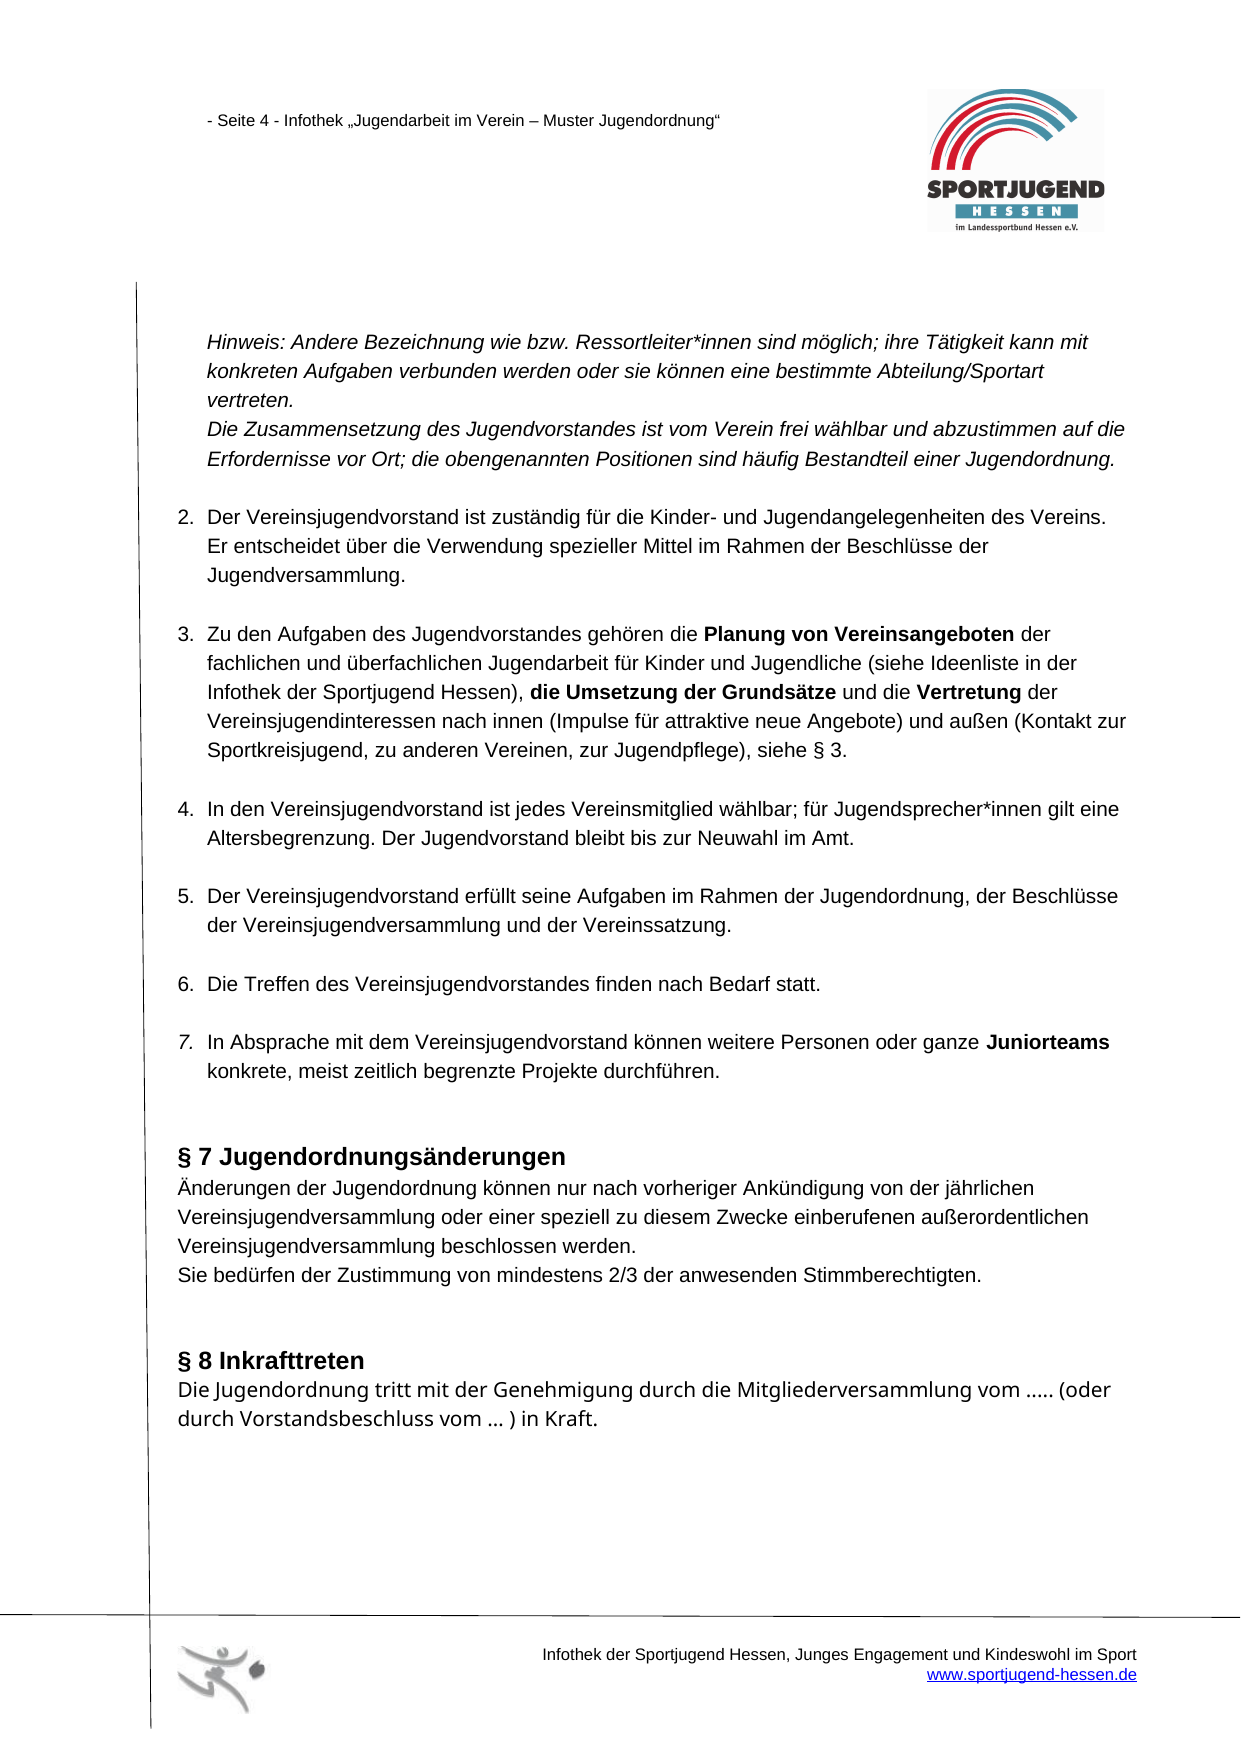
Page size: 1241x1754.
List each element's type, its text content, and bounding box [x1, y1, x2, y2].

text Er entscheidet über die Verwendung spezieller Mittel im Rahmen der Beschlüsse der Jugendversammlung. [207, 529, 1137, 587]
picture [177, 1646, 272, 1714]
text § 7 Jugendordnungsänderungen [177, 1141, 1137, 1170]
picture [927, 89, 1105, 232]
text Sie bedürfen der Zustimmung von mindestens 2/3 der anwesenden Stimmberechtigten. [177, 1258, 1137, 1287]
list In Absprache mit dem Vereinsjugendvorstand können weitere Personen oder ganze Juniorteams konkrete, meist zeitlich begrenzte Projekte durchführen. [177, 1024, 1137, 1083]
text § 8 Inkrafttreten [177, 1345, 1137, 1374]
list Zu den Aufgaben des Jugendvorstandes gehören die Planung von Vereinsangeboten der fachlichen und überfachlichen Jugendarbeit für Kinder und Jugendliche (siehe Ideenliste in der Infothek der Sportjugend Hessen), die Umsetzung der Grundsätze und die Vertretung der Vereinsjugendinteressen nach innen (Impulse für attraktive neue Angebote) und außen (Kontakt zur Sportkreisjugend, zu anderen Vereinen, zur Jugendpflege), siehe § 3. [177, 616, 1137, 762]
text Die Zusammensetzung des Jugendvorstandes ist vom Verein frei wählbar und abzustimmen auf die Erfordernisse vor Ort; die obengenannten Positionen sind häufig Bestandteil einer Jugendordnung. [207, 412, 1137, 470]
text Die Jugendordnung tritt mit der Genehmigung durch die Mitgliederversammlung vom ..... (oder durch sbeschluss vom … ) in Kraft. [177, 1374, 1137, 1433]
list Der Vereinsjugendvorstand ist zuständig für die Kinder- und Jugendangelegenheiten des Vereins. [177, 499, 1137, 529]
list In den Vereinsjugendvorstand ist jedes Vereinsmitglied wählbar; für Jugendsprecher*innen gilt eine Altersbegrenzung. Der Jugendvorstand bleibt bis zur Neuwahl im Amt. [177, 791, 1137, 849]
list Die Treffen des Vereinsjugendvorstandes finden nach Bedarf statt. [177, 966, 1137, 995]
text Änderungen der Jugendordnung können nur nach vorheriger Ankündigung von der jährlichen Vereinsjugendversammlung oder einer speziell zu diesem Zwecke einberufenen außerordentlichen Vereinsjugendversammlung beschlossen werden. [177, 1170, 1137, 1258]
list Der Vereinsjugendvorstand erfüllt seine Aufgaben im Rahmen der Jugendordnung, der Beschlüsse der Vereinsjugendversammlung und der Vereinssatzung. [177, 879, 1137, 937]
text Hinweis: Andere Bezeichnung wie bzw. Ressortleiter*innen sind möglich; ihre Tätigkeit kann mit konkreten Aufgaben verbunden werden oder sie können eine bestimmte Abteilung/Sportart vertreten. [207, 324, 1137, 412]
